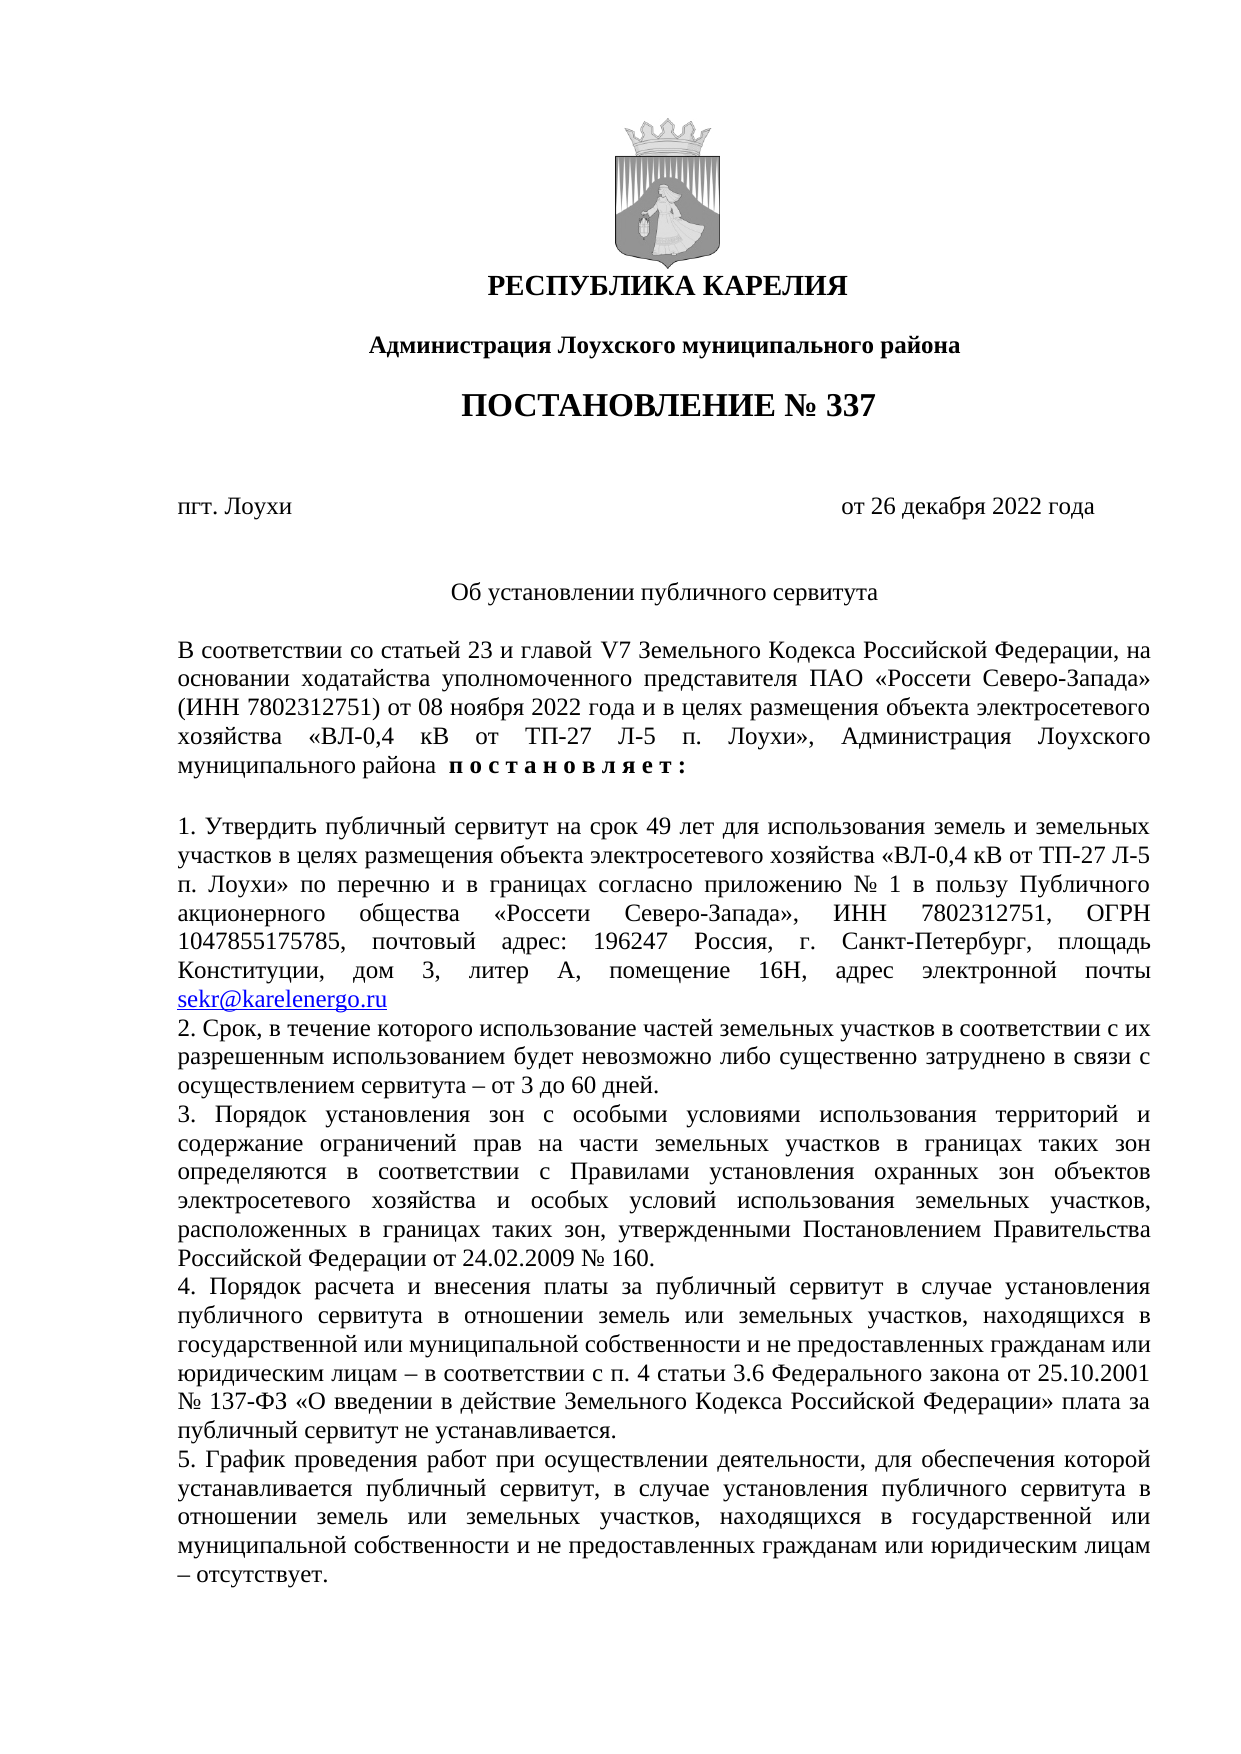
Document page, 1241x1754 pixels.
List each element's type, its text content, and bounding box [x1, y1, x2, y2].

subtitle Администрация Лоухского муниципального района [177, 330, 1152, 359]
text В соответствии со статьей 23 и главой V7 Земельного Кодекса Российской Федерации, на основании ходатайства уполномоченного представителя ПАО «Россети Северо-Запада» (ИНН 7802312751) от 08 ноября 2022 года и в целях размещения объекта электросетевого хозяйства «ВЛ-0,4 кВ от ТП-27 Л-5 п. Лоухи», Администрация Лоухского муниципального района постановляет: [177, 635, 1152, 778]
title ПОСТАНОВЛЕНИЕ № 337 [177, 386, 1152, 424]
text РЕСПУБЛИКА КАРЕЛИЯ [177, 268, 1158, 302]
text пгт. Лоухи от 26 декабря 2022 года [177, 491, 1152, 520]
text 1. Утвердить публичный сервитут на срок 49 лет для использования земель и земельных участков в целях размещения объекта электросетевого хозяйства «ВЛ-0,4 кВ от ТП-27 Л-5 п. Лоухи» по перечню и в границах согласно приложению № 1 в пользу Публичного акционерного общества «Россети Северо-Запада», ИНН 7802312751, ОГРН 1047855175785, почтовый адрес: 196247 Россия, г. Санкт-Петербург, площадь Конституции, дом 3, литер А, помещение 16Н, адрес электронной почты sekr@karelenergo.ru [177, 811, 1152, 1013]
text 2. Срок, в течение которого использование частей земельных участков в соответствии с их разрешенным использованием будет невозможно либо существенно затруднено в связи с осуществлением сервитута – от 3 до 60 дней. [177, 1013, 1152, 1099]
text Об установлении публичного сервитута [177, 577, 1152, 606]
text 4. Порядок расчета и внесения платы за публичный сервитут в случае установления публичного сервитута в отношении земель или земельных участков, находящихся в государственной или муниципальной собственности и не предоставленных гражданам или юридическим лицам – в соответствии с п. 4 статьи 3.6 Федерального закона от 25.10.2001 № 137-ФЗ «О введении в действие Земельного Кодекса Российской Федерации» плата за публичный сервитут не устанавливается. [177, 1271, 1152, 1444]
text 5. График проведения работ при осуществлении деятельности, для обеспечения которой устанавливается публичный сервитут, в случае установления публичного сервитута в отношении земель или земельных участков, находящихся в государственной или муниципальной собственности и не предоставленных гражданам или юридическим лицам – отсутствует. [177, 1444, 1152, 1588]
text 3. Порядок установления зон с особыми условиями использования территорий и содержание ограничений прав на части земельных участков в границах таких зон определяются в соответствии с Правилами установления охранных зон объектов электросетевого хозяйства и особых условий использования земельных участков, расположенных в границах таких зон, утвержденными Постановлением Правительства Российской Федерации от 24.02.2009 № 160. [177, 1099, 1152, 1271]
